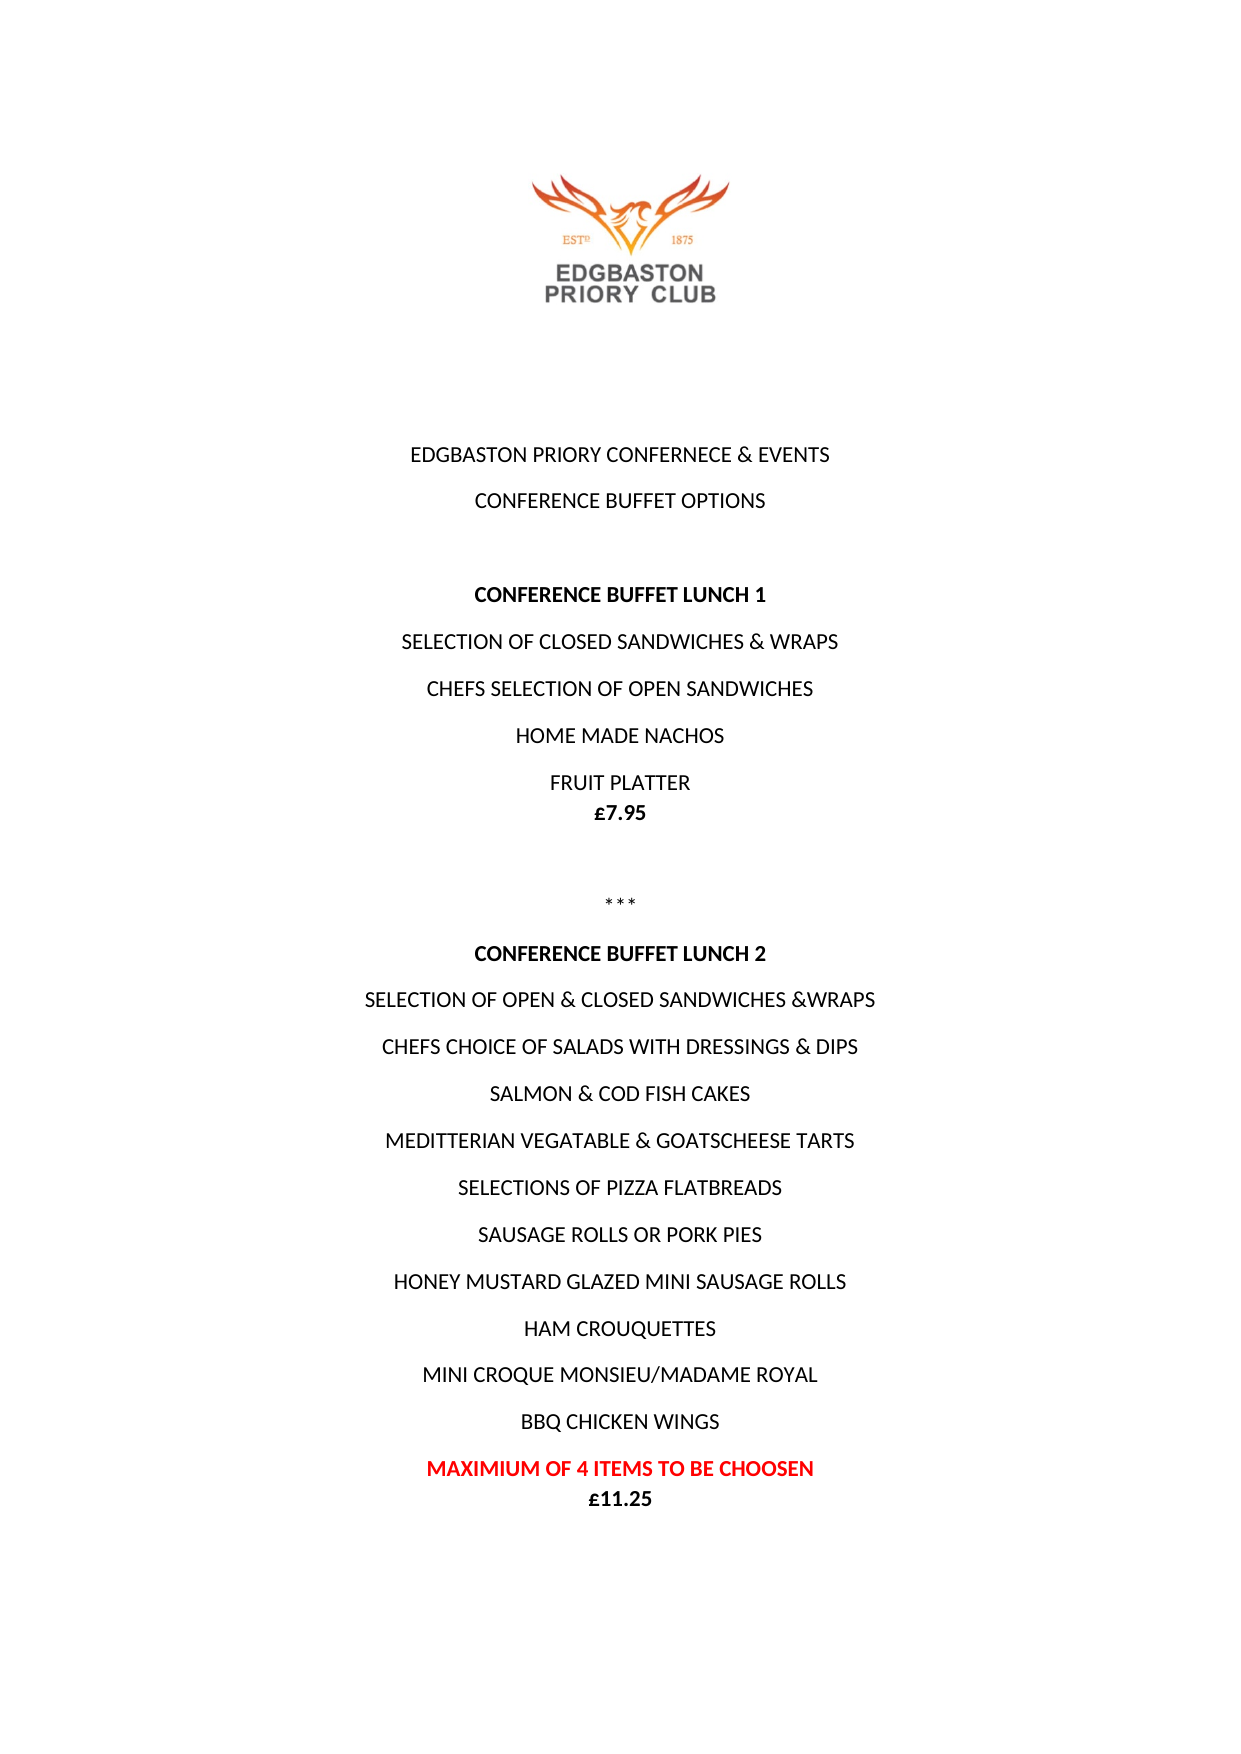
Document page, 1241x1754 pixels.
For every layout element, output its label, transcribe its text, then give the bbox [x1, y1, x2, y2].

text MINI CROQUE MONSIEU/MADAME ROYAL [150, 1361, 1090, 1388]
text EDGBASTON PRIORY CONFERNECE & EVENTS [150, 440, 1090, 468]
text HAM CROUQUETTES [150, 1314, 1090, 1342]
text *** [150, 892, 1090, 920]
text SELECTION OF OPEN & CLOSED SANDWICHES &WRAPS [150, 986, 1090, 1013]
text SELECTIONS OF PIZZA FLATBREADS [150, 1173, 1090, 1201]
text SALMON & COD FISH CAKES [150, 1079, 1090, 1107]
text MEDITTERIAN VEGATABLE & GOATSCHEESE TARTS [150, 1126, 1090, 1154]
text HOME MADE NACHOS [150, 721, 1090, 749]
text HONEY MUSTARD GLAZED MINI SAUSAGE ROLLS [150, 1267, 1090, 1295]
text CONFERENCE BUFFET LUNCH 2 [150, 939, 1090, 967]
picture [528, 140, 732, 344]
text BBQ CHICKEN WINGS [150, 1407, 1090, 1435]
text FRUIT PLATTER £7.95 [150, 768, 1090, 826]
text CHEFS SELECTION OF OPEN SANDWICHES [150, 674, 1090, 702]
text MAXIMIUM OF 4 ITEMS TO BE CHOOSEN £11.25 [150, 1454, 1090, 1512]
text CHEFS CHOICE OF SALADS WITH DRESSINGS & DIPS [150, 1032, 1090, 1060]
text CONFERENCE BUFFET OPTIONS [150, 487, 1090, 514]
text SELECTION OF CLOSED SANDWICHES & WRAPS [150, 627, 1090, 655]
text CONFERENCE BUFFET LUNCH 1 [150, 580, 1090, 608]
text SAUSAGE ROLLS OR PORK PIES [150, 1220, 1090, 1248]
